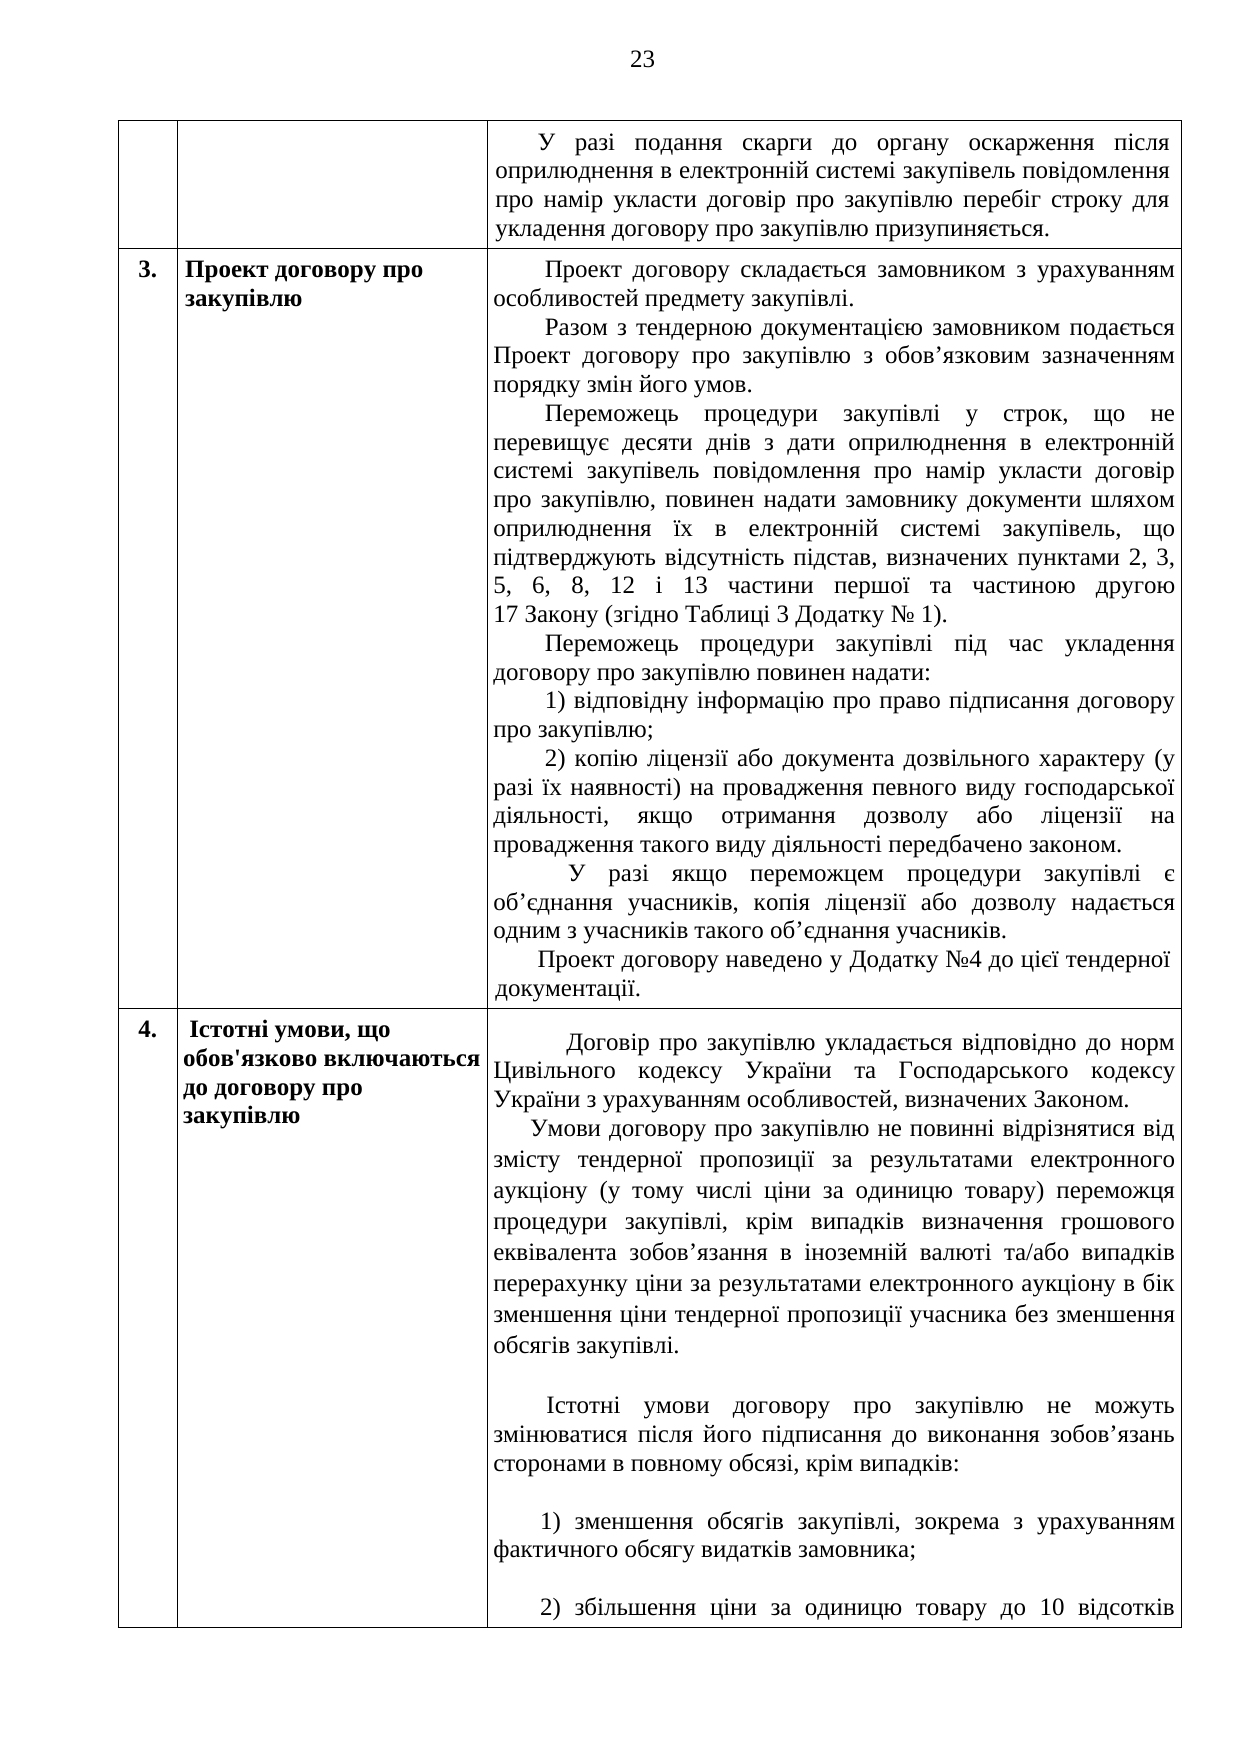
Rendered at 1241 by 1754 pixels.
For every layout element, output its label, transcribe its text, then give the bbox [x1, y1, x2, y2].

table_cell Проект договору про закупівлю [178, 249, 487, 1007]
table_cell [178, 1009, 487, 1627]
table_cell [488, 121, 1181, 247]
table_cell 3. [119, 249, 177, 1007]
table_cell 2. [119, 121, 177, 247]
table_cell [178, 121, 487, 247]
table_cell 4. [119, 1009, 177, 1627]
table_cell Проект договору складається замовником з урахуванням особливостей предмету закупівлі. Разом з тендерною документацією замовником подається Проект договору про закупівлю з обов’язковим зазначенням порядку змін його умов. Переможець процедури закупівлі у строк, що не перевищує десяти днів з дати оприлюднення в електронній системі закупівель повідомлення про намір укласти договір про закупівлю, повинен надати замовнику документи шляхом оприлюднення їх в електронній системі закупівель, що підтверджують відсутність підстав, визначених пунктами 2, 3, 5, 6, 8, 12 і 13 частини першої та частиною другою 17 Закону (згідно Таблиці 3 Додатку № 1). Переможець процедури закупівлі під час укладення договору про закупівлю повинен надати: 1) відповідну інформацію про право підписання договору про закупівлю; 2) копію ліцензії або документа дозвільного характеру (у разі їх наявності) на провадження певного виду господарської діяльності, якщо отримання дозволу або ліцензії на провадження такого виду діяльності передбачено законом. У разі якщо переможцем процедури закупівлі є об’єднання учасників, копія ліцензії або дозволу надається одним з учасників такого об’єднання учасників. Проект договору наведено у Додатку №4 до цієї тендерної документації. [488, 249, 1181, 1007]
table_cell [488, 1009, 1181, 1627]
